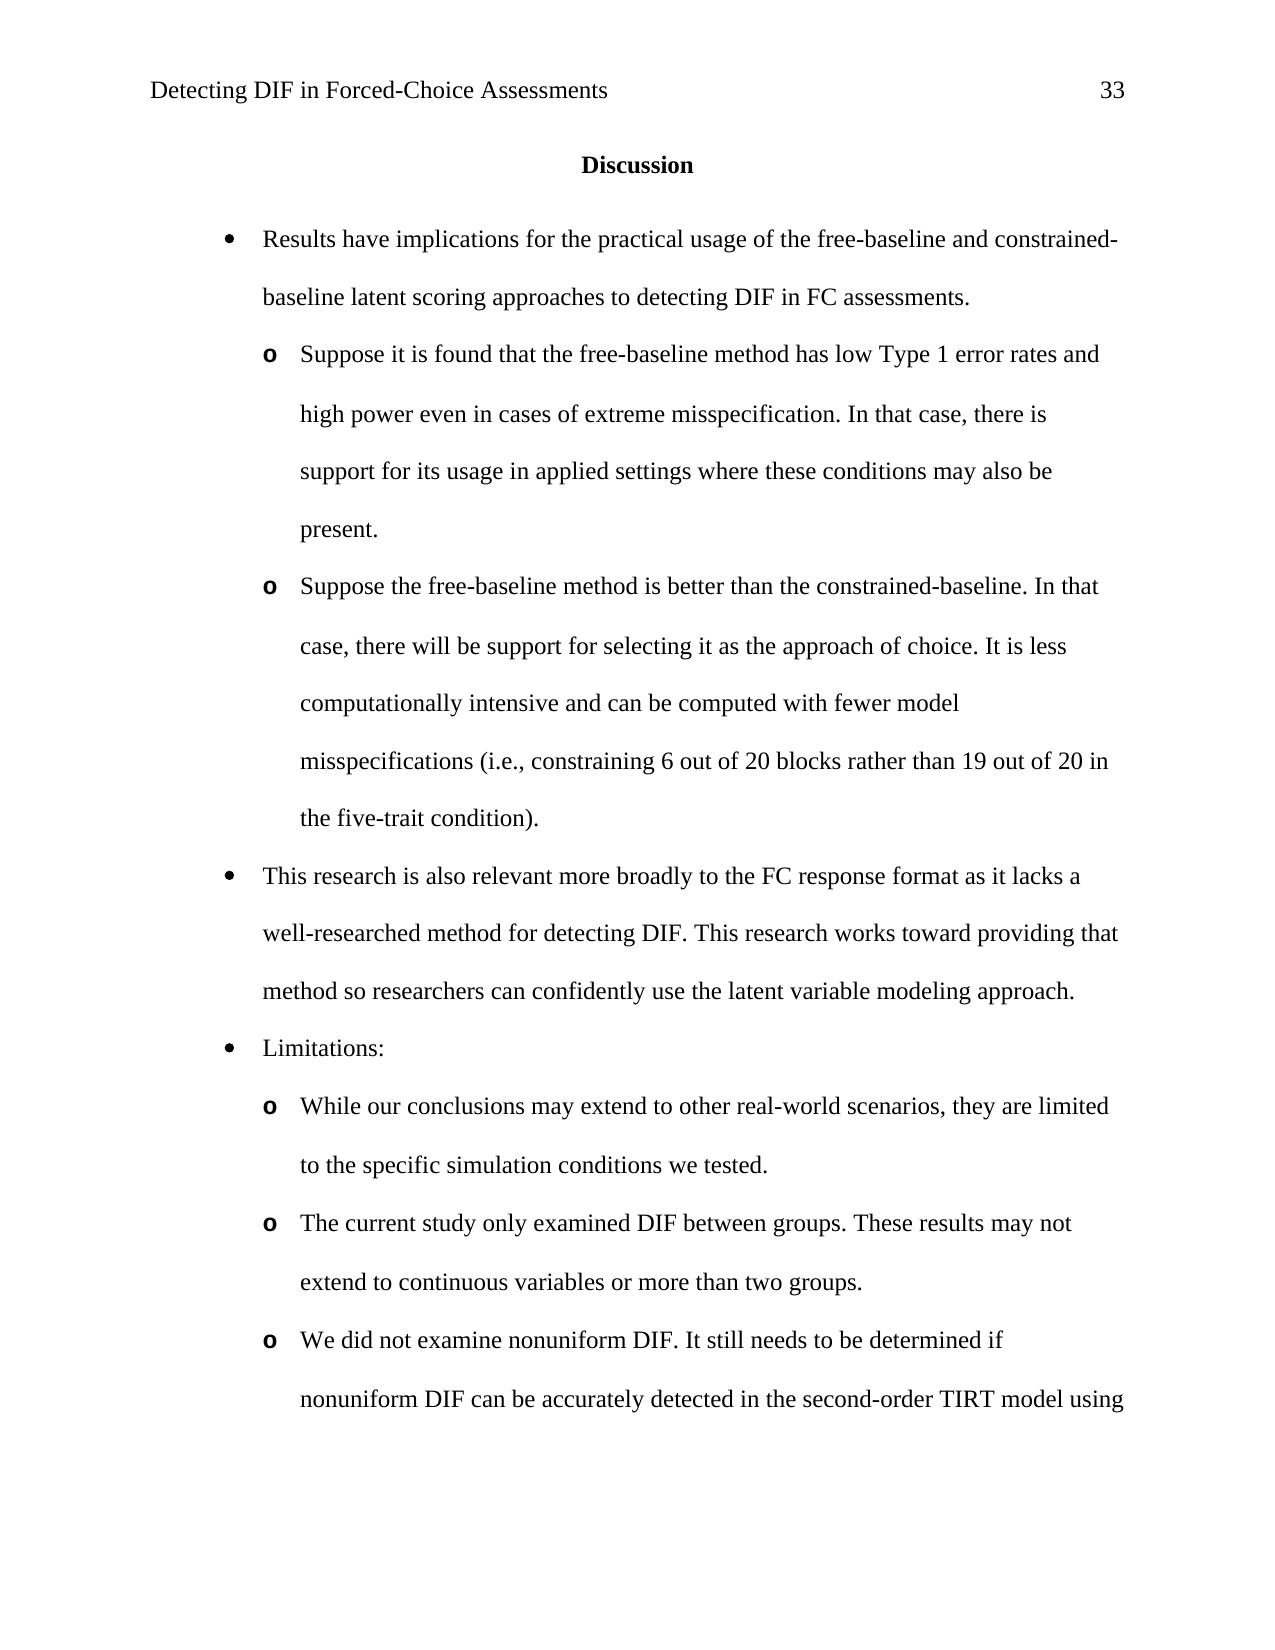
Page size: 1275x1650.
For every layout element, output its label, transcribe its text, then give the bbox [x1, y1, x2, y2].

list Suppose the free-baseline method is better than the constrained-baseline. In that case, there will be support for selecting it as the approach of choice. It is less computationally intensive and can be computed with fewer model misspecifications (i.e., constraining 6 out of 20 blocks rather than 19 out of 20 in the five-trait condition). [262, 571, 1125, 832]
list Results have implications for the practical usage of the free-baseline and constrained-baseline latent scoring approaches to detecting DIF in FC assessments. [225, 224, 1125, 310]
list While our conclusions may extend to other real-world scenarios, they are limited to the specific simulation conditions we tested. [262, 1091, 1125, 1179]
text Discussion [150, 150, 1125, 179]
list This research is also relevant more broadly to the FC response format as it lacks a well-researched method for detecting DIF. This research works toward providing that method so researchers can confidently use the latent variable modeling approach. [225, 861, 1125, 1004]
list Limitations: [225, 1033, 1125, 1062]
list The current study only examined DIF between groups. These results may not extend to continuous variables or more than two groups. [262, 1208, 1125, 1296]
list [262, 1325, 1125, 1413]
list Suppose it is found that the free-baseline method has low Type 1 error rates and high power even in cases of extreme misspecification. In that case, there is support for its usage in applied settings where these conditions may also be present. [262, 339, 1125, 542]
